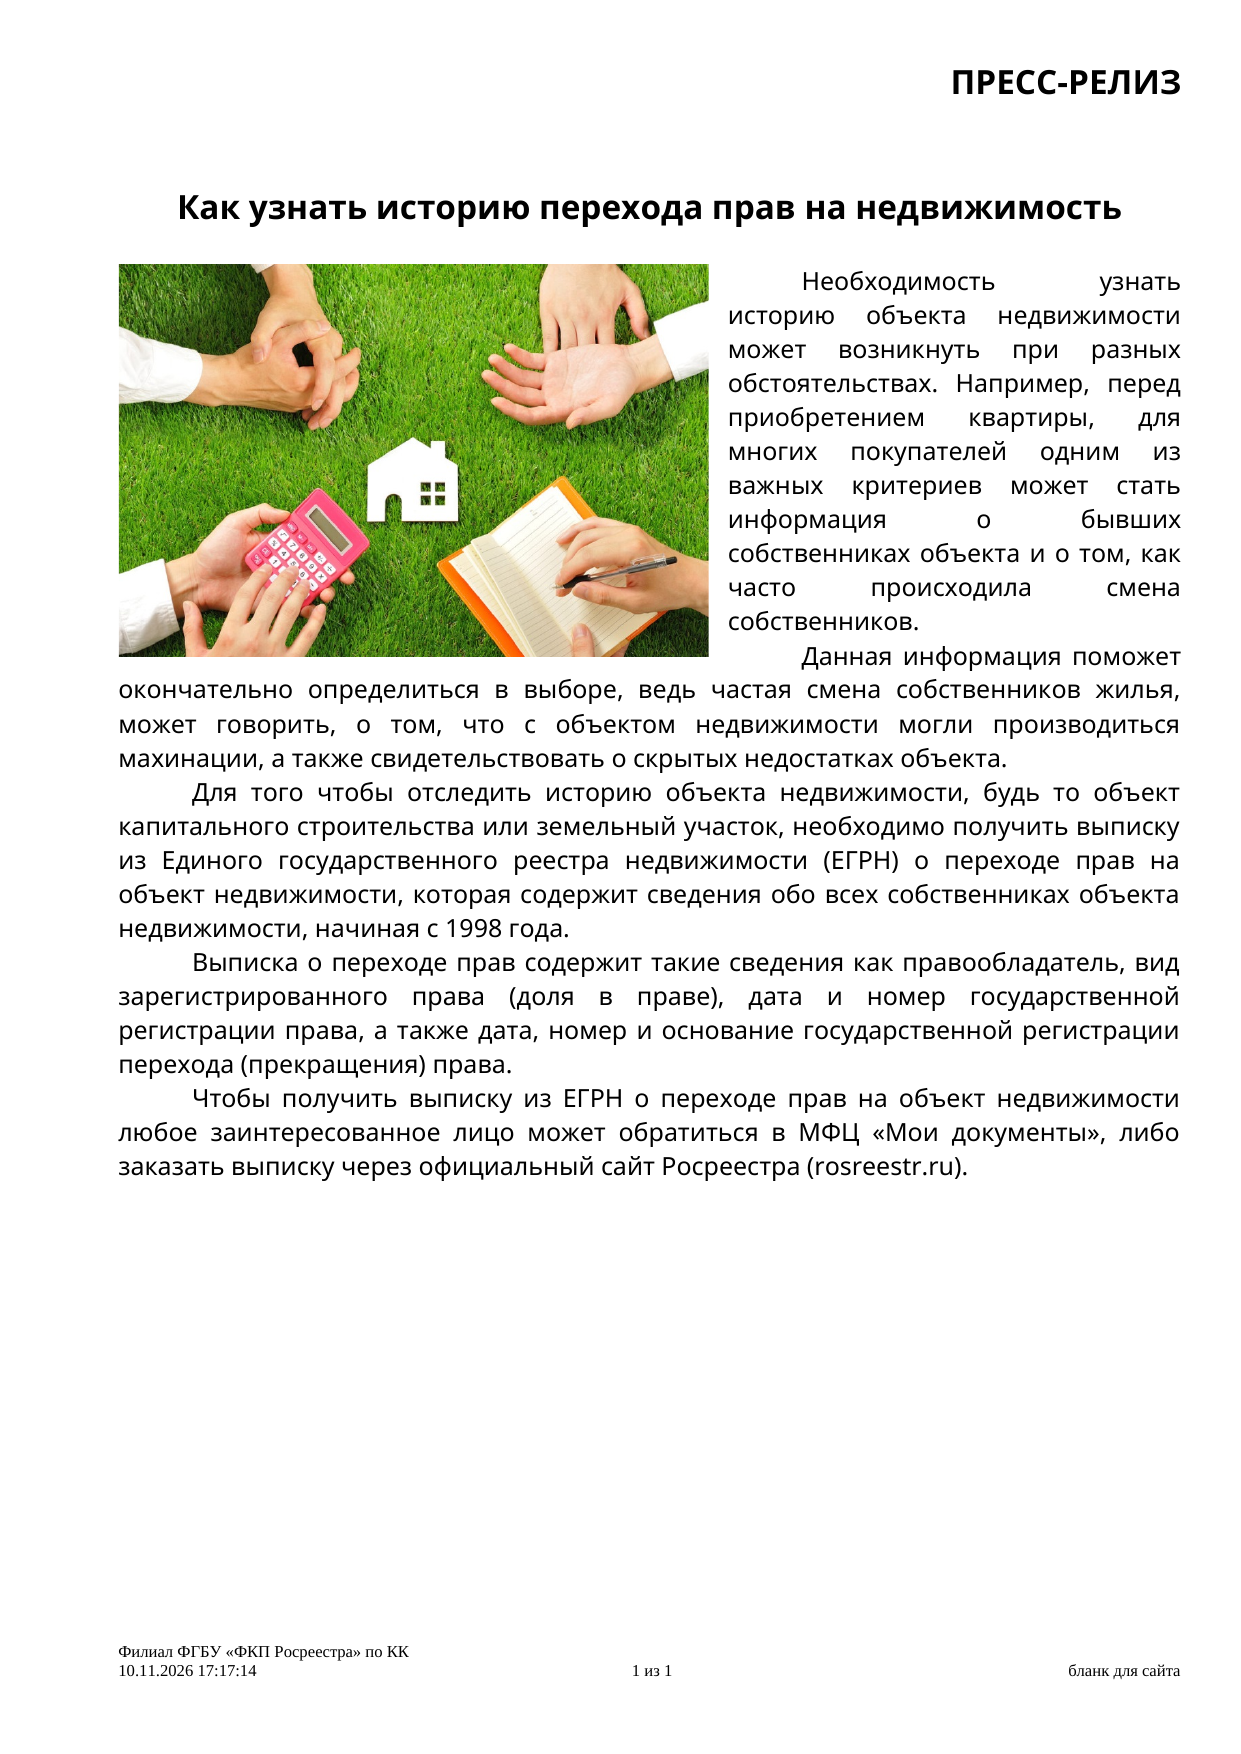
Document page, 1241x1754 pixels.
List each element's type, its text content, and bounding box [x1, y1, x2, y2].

text Выписка о переходе прав содержит такие сведения как правообладатель, вид зарегистрированного права (доля в праве), дата и номер государственной регистрации права, а также дата, номер и основание государственной регистрации перехода (прекращения) права. [118, 945, 1181, 1081]
text Для того чтобы отследить историю объекта недвижимости, будь то объект капитального строительства или земельный участок, необходимо получить выписку из Единого государственного реестра недвижимости (ЕГРН) о переходе прав на объект недвижимости, которая содержит сведения обо всех собственниках объекта недвижимости, начиная с 1998 года. [118, 774, 1181, 945]
text Как узнать историю перехода прав на недвижимость [118, 184, 1181, 229]
text Чтобы получить выписку из ЕГРН о переходе прав на объект недвижимости любое заинтересованное лицо может обратиться в МФЦ «Мои документы», либо заказать выписку через официальный сайт Росреестра (rosreestr.ru). [118, 1081, 1181, 1183]
text ПРЕСС-РЕЛИЗ [118, 59, 1181, 104]
picture [118, 264, 709, 657]
text Данная информация поможет окончательно определиться в выборе, ведь частая смена собственников жилья, может говорить, о том, что с объектом недвижимости могли производиться махинации, а также свидетельствовать о скрытых недостатках объекта. [118, 638, 1181, 774]
